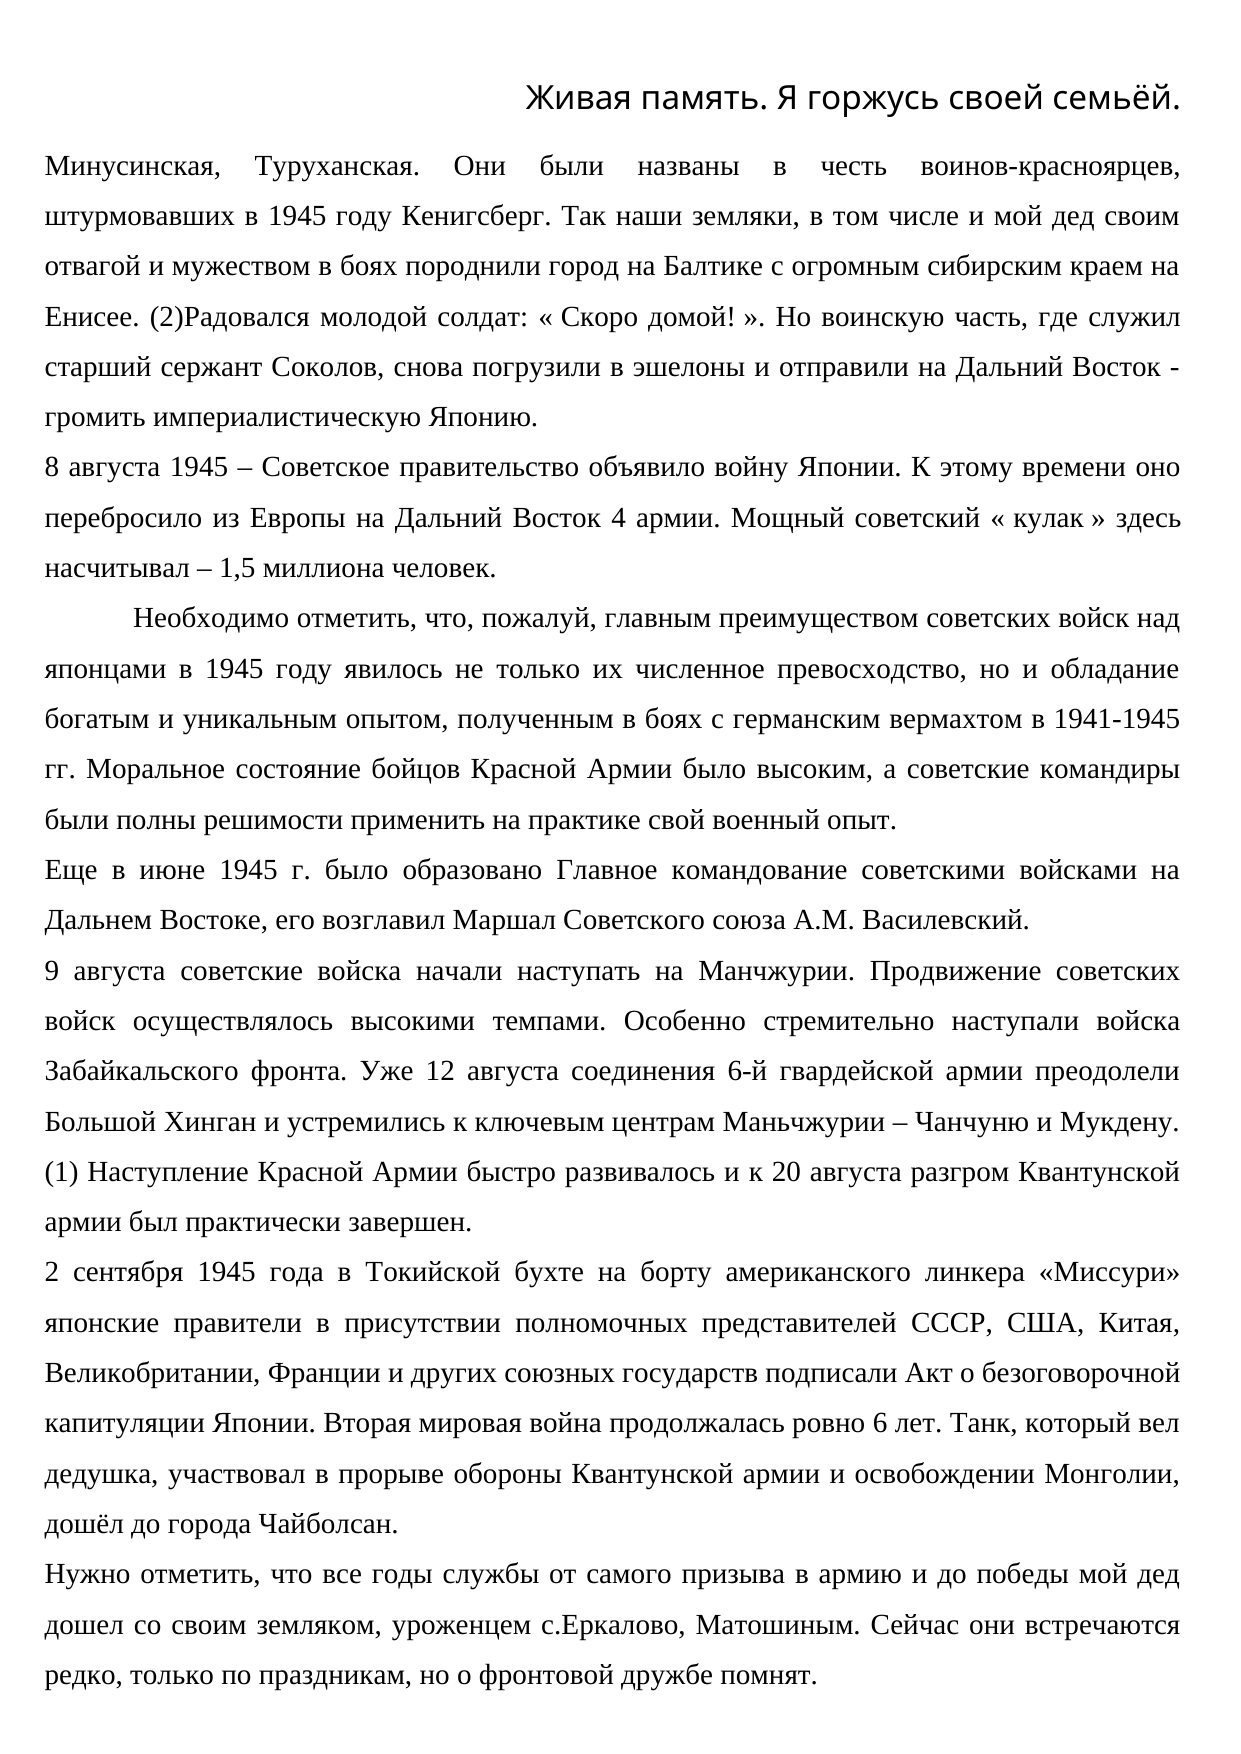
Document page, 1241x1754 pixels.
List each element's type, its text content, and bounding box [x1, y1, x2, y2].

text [44, 148, 1181, 433]
text Еще в июне 1945 г. было образовано Главное командование советскими войсками на Дальнем Востоке, его возглавил Маршал Советского союза А.М. Василевский. [44, 852, 1181, 936]
text Необходимо отметить, что, пожалуй, главным преимуществом советских войск над японцами в 1945 году явилось не только их численное превосходство, но и обладание богатым и уникальным опытом, полученным в боях с германским вермахтом в 1941-1945 гг. Моральное состояние бойцов Красной Армии было высоким, а советские командиры были полны решимости применить на практике свой военный опыт. [44, 601, 1181, 835]
text 2 сентября 1945 года в Токийской бухте на борту американского линкера «Миссури» японские правители в присутствии полномочных представителей СССР, США, Китая, Великобритании, Франции и других союзных государств подписали Акт о безоговорочной капитуляции Японии. Вторая мировая война продолжалась ровно 6 лет. Танк, который вел дедушка, участвовал в прорыве обороны Квантунской армии и освобождении Монголии, дошёл до города Чайболсан. [44, 1254, 1181, 1540]
text 9 августа советские войска начали наступать на Манчжурии. Продвижение советских войск осуществлялось высокими темпами. Особенно стремительно наступали войска Забайкальского фронта. Уже 12 августа соединения 6-й гвардейской армии преодолели Большой Хинган и устремились к ключевым центрам Маньчжурии – Чанчуню и Мукдену.(1) Наступление Красной Армии быстро развивалось и к 20 августа разгром Квантунской армии был практически завершен. [44, 953, 1181, 1238]
text Нужно отметить, что все годы службы от самого призыва в армию и до победы мой дед дошел со своим земляком, уроженцем с.Еркалово, Матошиным. Сейчас они встречаются редко, только по праздникам, но о фронтовой дружбе помнят. [44, 1556, 1181, 1691]
text 8 августа 1945 – Советское правительство объявило войну Японии. К этому времени оно перебросило из Европы на Дальний Восток 4 армии. Мощный советский « кулак » здесь насчитывал – 1,5 миллиона человек. [44, 449, 1181, 584]
